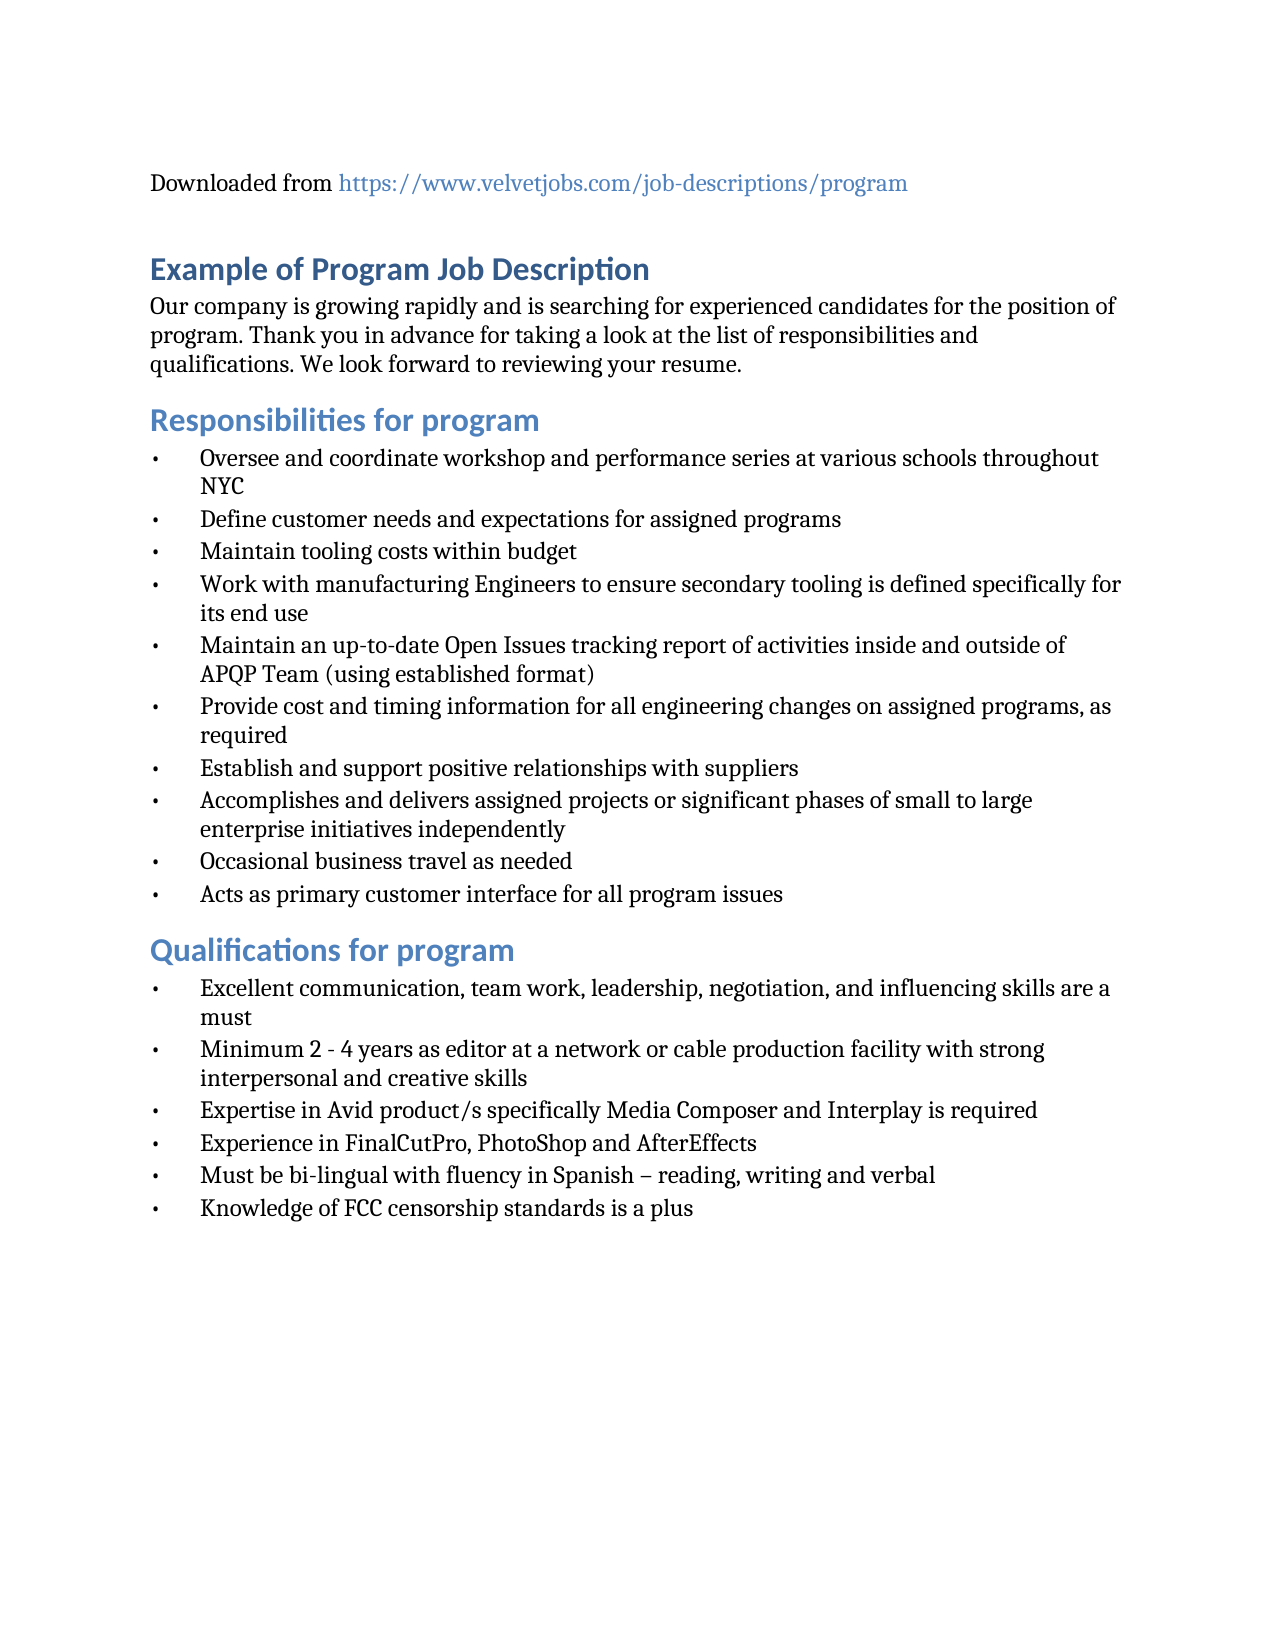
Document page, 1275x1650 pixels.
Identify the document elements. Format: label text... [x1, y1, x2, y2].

list Occasional business travel as needed [150, 847, 1125, 876]
subtitle Qualifications for program [150, 929, 1125, 970]
list Acts as primary customer interface for all program issues [150, 880, 1125, 908]
list Establish and support positive relationships with suppliers [150, 753, 1125, 782]
list Experience in FinalCutPro, PhotoShop and AfterEffects [150, 1129, 1125, 1158]
list Excellent communication, team work, leadership, negotiation, and influencing skills are a must [150, 974, 1125, 1031]
list Maintain an up-to-date Open Issues tracking report of activities inside and outside of APQP Team (using established format) [150, 631, 1125, 688]
text Our company is growing rapidly and is searching for experienced candidates for the position of program. Thank you in advance for taking a look at the list of responsibilities and qualifications. We look forward to reviewing your resume. [150, 292, 1125, 378]
list Work with manufacturing Engineers to ensure secondary tooling is defined specifically for its end use [150, 570, 1125, 627]
list Expertise in Avid product/s specifically Media Composer and Interplay is required [150, 1096, 1125, 1125]
list Knowledge of FCC censorship standards is a plus [150, 1194, 1125, 1223]
subtitle Example of Program Job Description [150, 247, 1125, 288]
list Must be bi-lingual with fluency in Spanish – reading, writing and verbal [150, 1161, 1125, 1190]
list Provide cost and timing information for all engineering changes on assigned programs, as required [150, 692, 1125, 750]
list Minimum 2 - 4 years as editor at a network or cable production facility with strong interpersonal and creative skills [150, 1035, 1125, 1093]
text Downloaded from https://www.velvetjobs.com/job-descriptions/program [150, 169, 1125, 197]
list Define customer needs and expectations for assigned programs [150, 505, 1125, 533]
list Accomplishes and delivers assigned projects or significant phases of small to large enterprise initiatives independently [150, 786, 1125, 843]
list Oversee and coordinate workshop and performance series at various schools throughout NYC [150, 443, 1125, 501]
list Maintain tooling costs within budget [150, 537, 1125, 566]
subtitle Responsibilities for program [150, 399, 1125, 440]
